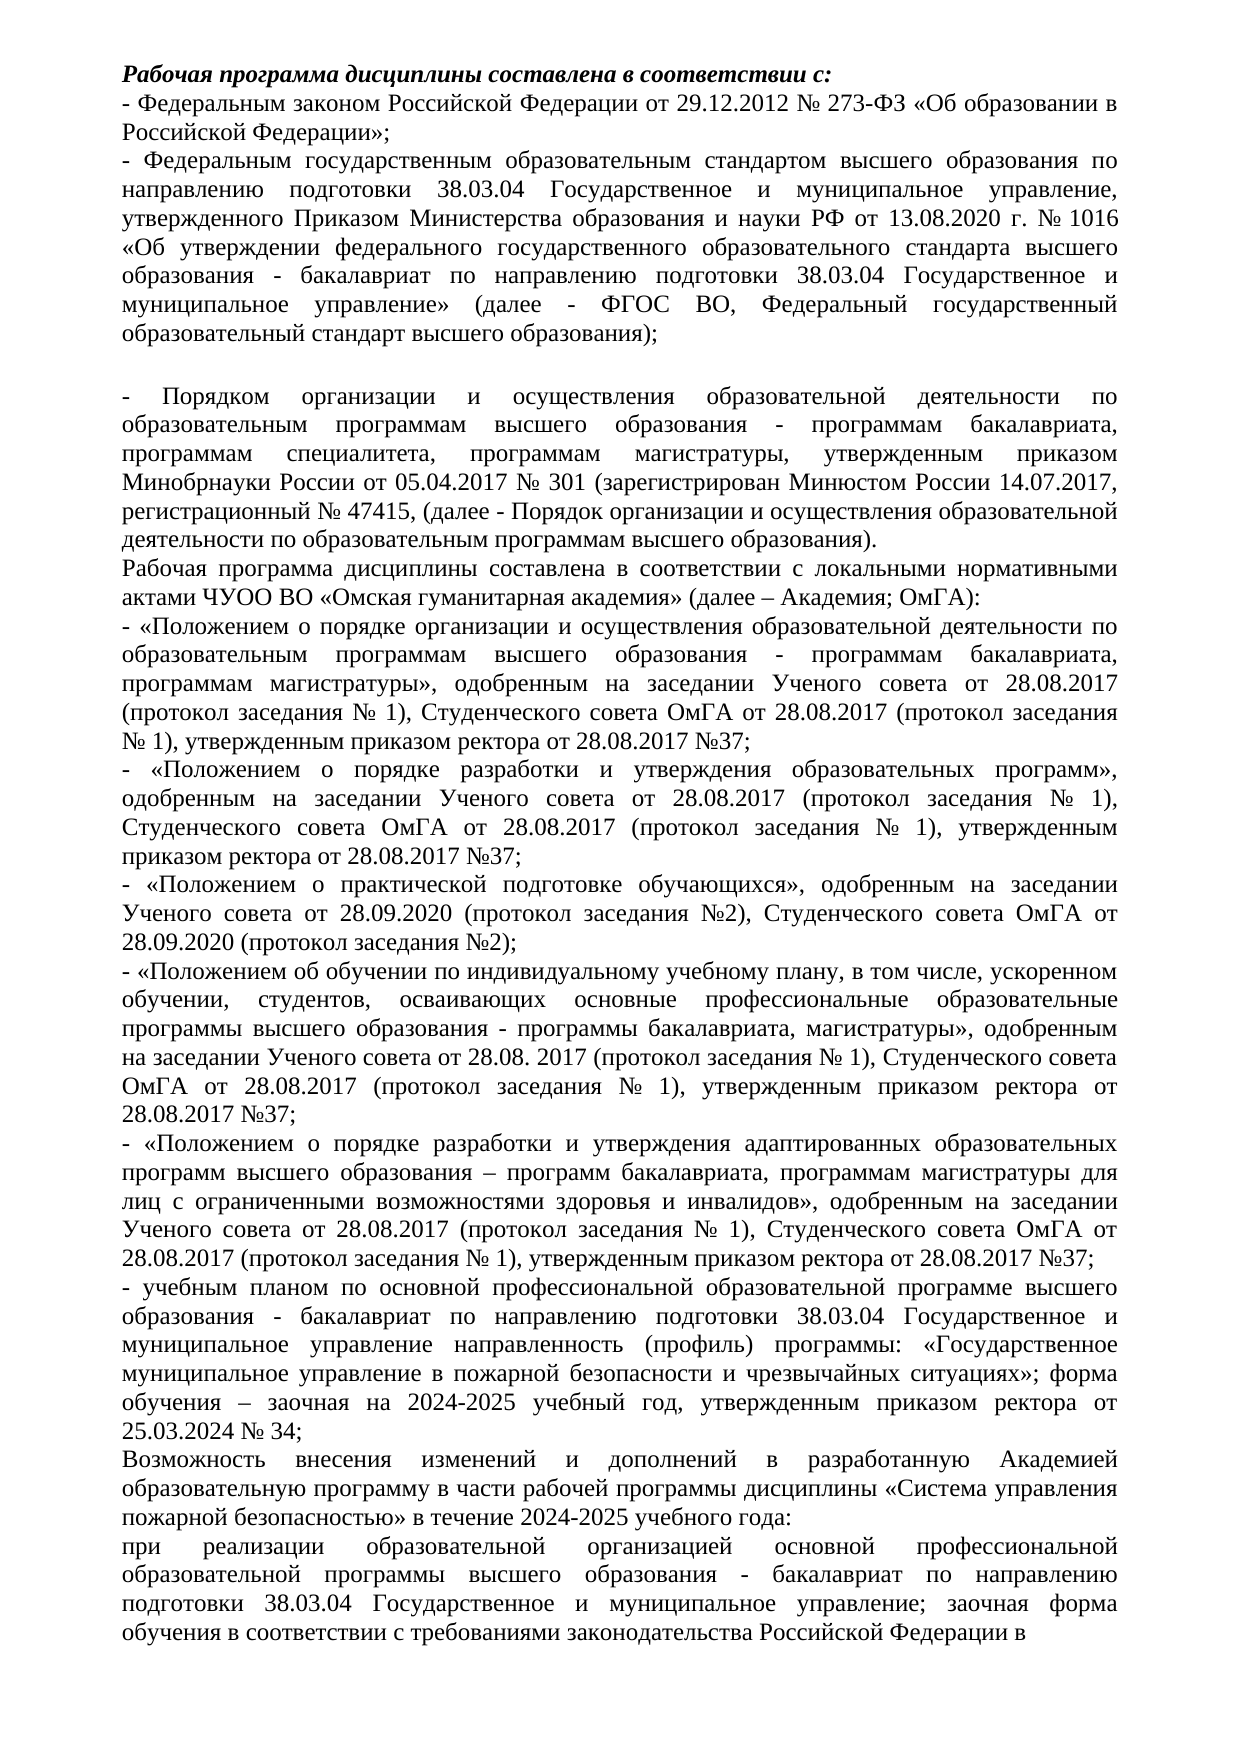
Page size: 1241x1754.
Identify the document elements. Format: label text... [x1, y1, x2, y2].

table_cell - Федеральным законом Российской Федерации от 29.12.2012 № 273-ФЗ «Об образовании в Российской Федерации»; - Федеральным государственным образовательным стандартом высшего образования по направлению подготовки 38.03.04 Государственное и муниципальное управление, утвержденного Приказом Министерства образования и науки РФ от 13.08.2020 г. № 1016 «Об утверждении федерального государственного образовательного стандарта высшего образования - бакалавриат по направлению подготовки 38.03.04 Государственное и муниципальное управление» (далее - ФГОС ВО, Федеральный государственный образовательный стандарт высшего образования); - Порядком организации и осуществления образовательной деятельности по образовательным программам высшего образования - программам бакалавриата, программам специалитета, программам магистратуры, утвержденным приказом Минобрнауки России от 05.04.2017 № 301 (зарегистрирован Минюстом России 14.07.2017, регистрационный № 47415, (далее - Порядок организации и осуществления образовательной деятельности по образовательным программам высшего образования). Рабочая программа дисциплины составлена в соответствии с локальными нормативными актами ЧУОО ВО «Омская гуманитарная академия» (далее – Академия; ОмГА): - «Положением о порядке организации и осуществления образовательной деятельности по образовательным программам высшего образования - программам бакалавриата, программам магистратуры», одобренным на заседании Ученого совета от 28.08.2017 (протокол заседания № 1), Студенческого совета ОмГА от 28.08.2017 (протокол заседания № 1), утвержденным приказом ректора от 28.08.2017 №37; - «Положением о порядке разработки и утверждения образовательных программ», одобренным на заседании Ученого совета от 28.08.2017 (протокол заседания № 1), Студенческого совета ОмГА от 28.08.2017 (протокол заседания № 1), утвержденным приказом ректора от 28.08.2017 №37; - «Положением о практической подготовке обучающихся», одобренным на заседании Ученого совета от 28.09.2020 (протокол заседания №2), Студенческого совета ОмГА от 28.09.2020 (протокол заседания №2); - «Положением об обучении по индивидуальному учебному плану, в том числе, ускоренном обучении, студентов, осваивающих основные профессиональные образовательные программы высшего образования - программы бакалавриата, магистратуры», одобренным на заседании Ученого совета от 28.08. 2017 (протокол заседания № 1), Студенческого совета ОмГА от 28.08.2017 (протокол заседания № 1), утвержденным приказом ректора от 28.08.2017 №37; - «Положением о порядке разработки и утверждения адаптированных образовательных программ высшего образования – программ бакалавриата, программам магистратуры для лиц с ограниченными возможностями здоровья и инвалидов», одобренным на заседании Ученого совета от 28.08.2017 (протокол заседания № 1), Студенческого совета ОмГА от 28.08.2017 (протокол заседания № 1), утвержденным приказом ректора от 28.08.2017 №37; - учебным планом по основной профессиональной образовательной программе высшего образования - бакалавриат по направлению подготовки 38.03.04 Государственное и муниципальное управление направленность (профиль) программы: «Государственное муниципальное управление в пожарной безопасности и чрезвычайных ситуациях»; форма обучения – заочная на 2024-2025 учебный год, утвержденным приказом ректора от 25.03.2024 № 34; Возможность внесения изменений и дополнений в разработанную Академией образовательную программу в части рабочей программы дисциплины «Система управления пожарной безопасностью» в течение 2024-2025 учебного года: при реализации образовательной организацией основной профессиональной образовательной программы высшего образования - бакалавриат по направлению подготовки 38.03.04 Государственное и муниципальное управление; заочная форма обучения в соответствии с требованиями законодательства Российской Федерации в [118, 88, 1122, 1662]
table_header Рабочая программа дисциплины составлена в соответствии с: [118, 59, 1122, 88]
